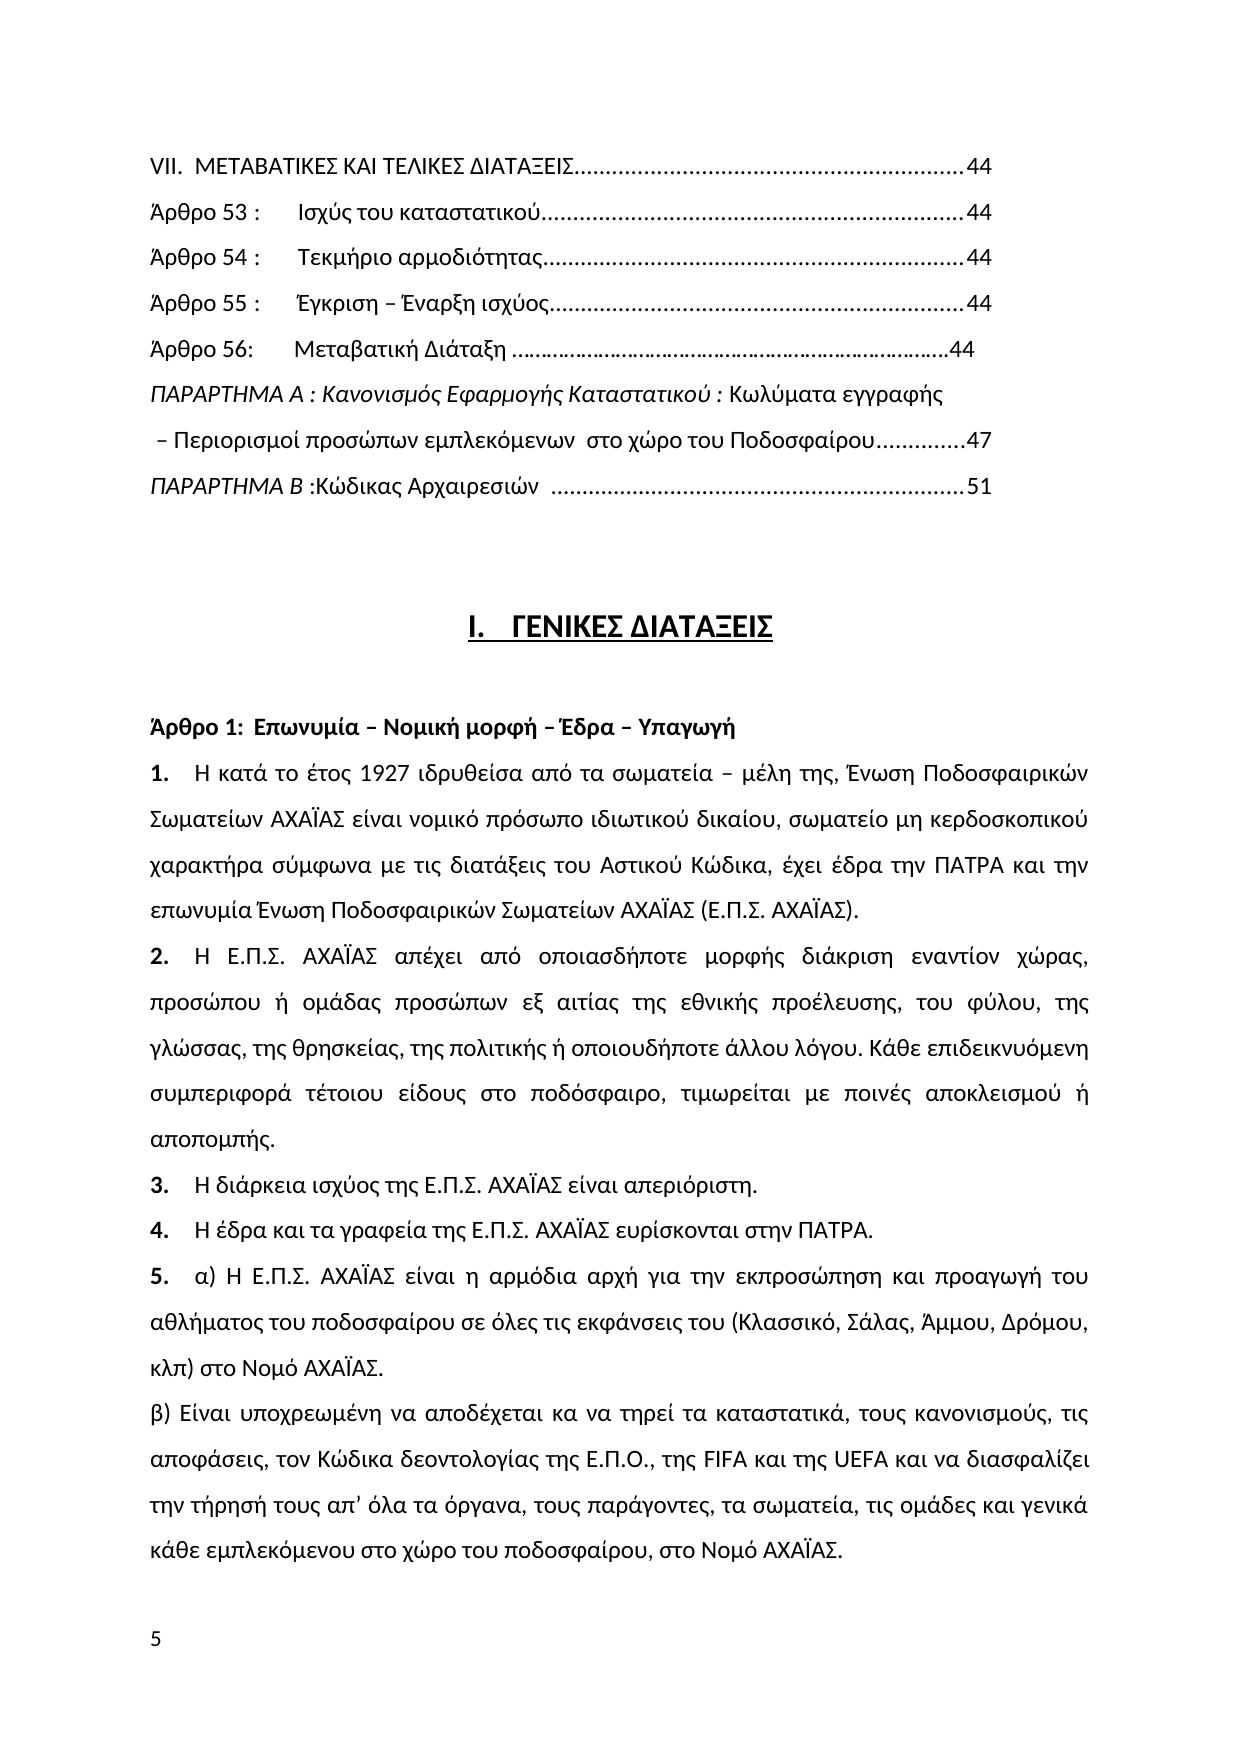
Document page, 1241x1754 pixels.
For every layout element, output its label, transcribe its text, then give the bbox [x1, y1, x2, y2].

text Άρθρο 53 : Ισχύς του καταστατικού 44 [150, 196, 1090, 226]
list Η διάρκεια ισχύος της Ε.Π.Σ. ΑΧΑΪΑΣ είναι απεριόριστη. [150, 1169, 1090, 1199]
list Η έδρα και τα γραφεία της Ε.Π.Σ. ΑΧΑΪΑΣ ευρίσκονται στην ΠΑΤΡΑ. [150, 1214, 1090, 1245]
text Άρθρο 1: Επωνυμία – Νομική μορφή – Έδρα – Υπαγωγή [150, 712, 1090, 742]
text Άρθρο 56: Μεταβατική Διάταξη ………………………………………………………………….44 [150, 333, 1090, 363]
list Η κατά το έτος 1927 ιδρυθείσα από τα σωματεία – μέλη της, Ένωση Ποδοσφαιρικών Σωματείων ΑΧΑΪΑΣ είναι νομικό πρόσωπο ιδιωτικού δικαίου, σωματείο μη κερδοσκοπικού χαρακτήρα σύμφωνα με τις διατάξεις του Αστικού Κώδικα, έχει έδρα την ΠΑΤΡΑ και την επωνυμία Ένωση Ποδοσφαιρικών Σωματείων ΑΧΑΪΑΣ (Ε.Π.Σ. ΑΧΑΪΑΣ). [150, 757, 1090, 925]
list β) Είναι υποχρεωμένη να αποδέχεται κα να τηρεί τα καταστατικά, τους κανονισμούς, τις αποφάσεις, τον Κώδικα δεοντολογίας της Ε.Π.Ο., της FIFA και της UEFA και να διασφαλίζει την τήρησή τους απ’ όλα τα όργανα, τους παράγοντες, τα σωματεία, τις ομάδες και γενικά κάθε εμπλεκόμενου στο χώρο του ποδοσφαίρου, στο Νομό ΑΧΑΪΑΣ. [150, 1397, 1090, 1565]
text ΠΑΡΑΡΤΗΜΑ Α : Κανονισμός Εφαρμογής Καταστατικού : Κωλύματα εγγραφής [150, 379, 1090, 409]
list α) Η Ε.Π.Σ. ΑΧΑΪΑΣ είναι η αρμόδια αρχή για την εκπροσώπηση και προαγωγή του αθλήματος του ποδοσφαίρου σε όλες τις εκφάνσεις του (Κλασσικό, Σάλας, Άμμου, Δρόμου, κλπ) στο Νομό ΑΧΑΪΑΣ. [150, 1260, 1090, 1382]
text – Περιορισμοί προσώπων εμπλεκόμενων στο χώρο του Ποδοσφαίρου 47 [150, 424, 1090, 455]
text Ι. ΓΕΝΙΚΕΣ ΔΙΑΤΑΞΕΙΣ [150, 605, 1090, 646]
text Άρθρο 54 : Τεκμήριο αρμοδιότητας 44 [150, 241, 1090, 272]
text Άρθρο 55 : Έγκριση – Έναρξη ισχύος 44 [150, 287, 1090, 318]
text ΠΑΡΑΡΤΗΜΑ Β :Κώδικας Αρχαιρεσιών 51 [150, 470, 1090, 501]
list Η Ε.Π.Σ. ΑΧΑΪΑΣ απέχει από οποιασδήποτε μορφής διάκριση εναντίον χώρας, προσώπου ή ομάδας προσώπων εξ αιτίας της εθνικής προέλευσης, του φύλου, της γλώσσας, της θρησκείας, της πολιτικής ή οποιουδήποτε άλλου λόγου. Κάθε επιδεικνυόμενη συμπεριφορά τέτοιου είδους στο ποδόσφαιρο, τιμωρείται με ποινές αποκλεισμού ή αποπομπής. [150, 940, 1090, 1154]
text VII. ΜΕΤΑΒΑΤΙΚΕΣ ΚΑΙ ΤΕΛΙΚΕΣ ΔΙΑΤΑΞΕΙΣ 44 [150, 150, 1090, 181]
